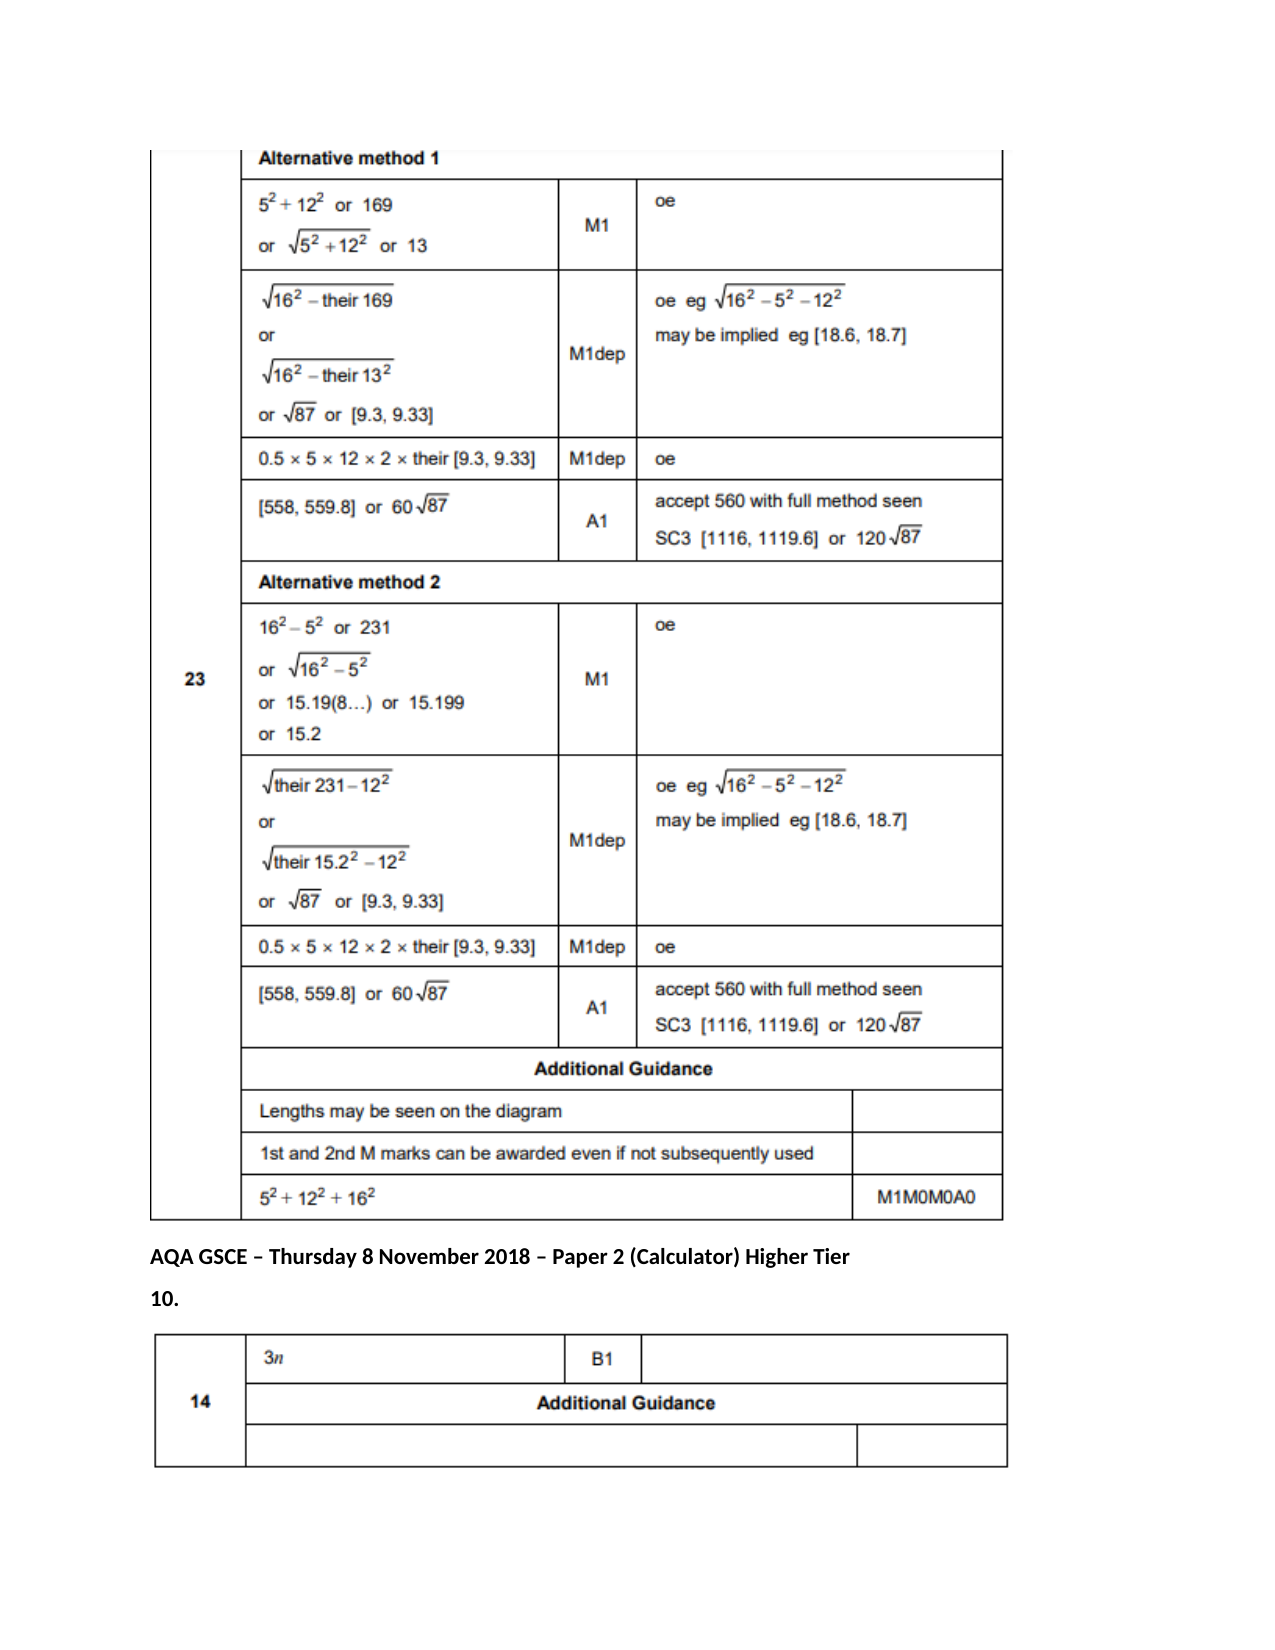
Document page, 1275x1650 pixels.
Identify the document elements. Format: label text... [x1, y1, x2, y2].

picture [150, 150, 1013, 1224]
picture [150, 1331, 1013, 1471]
text AQA GSCE – Thursday 8 November 2018 – Paper 2 (Calculator) Higher Tier [150, 1242, 1125, 1270]
text 10. [150, 1284, 1125, 1312]
